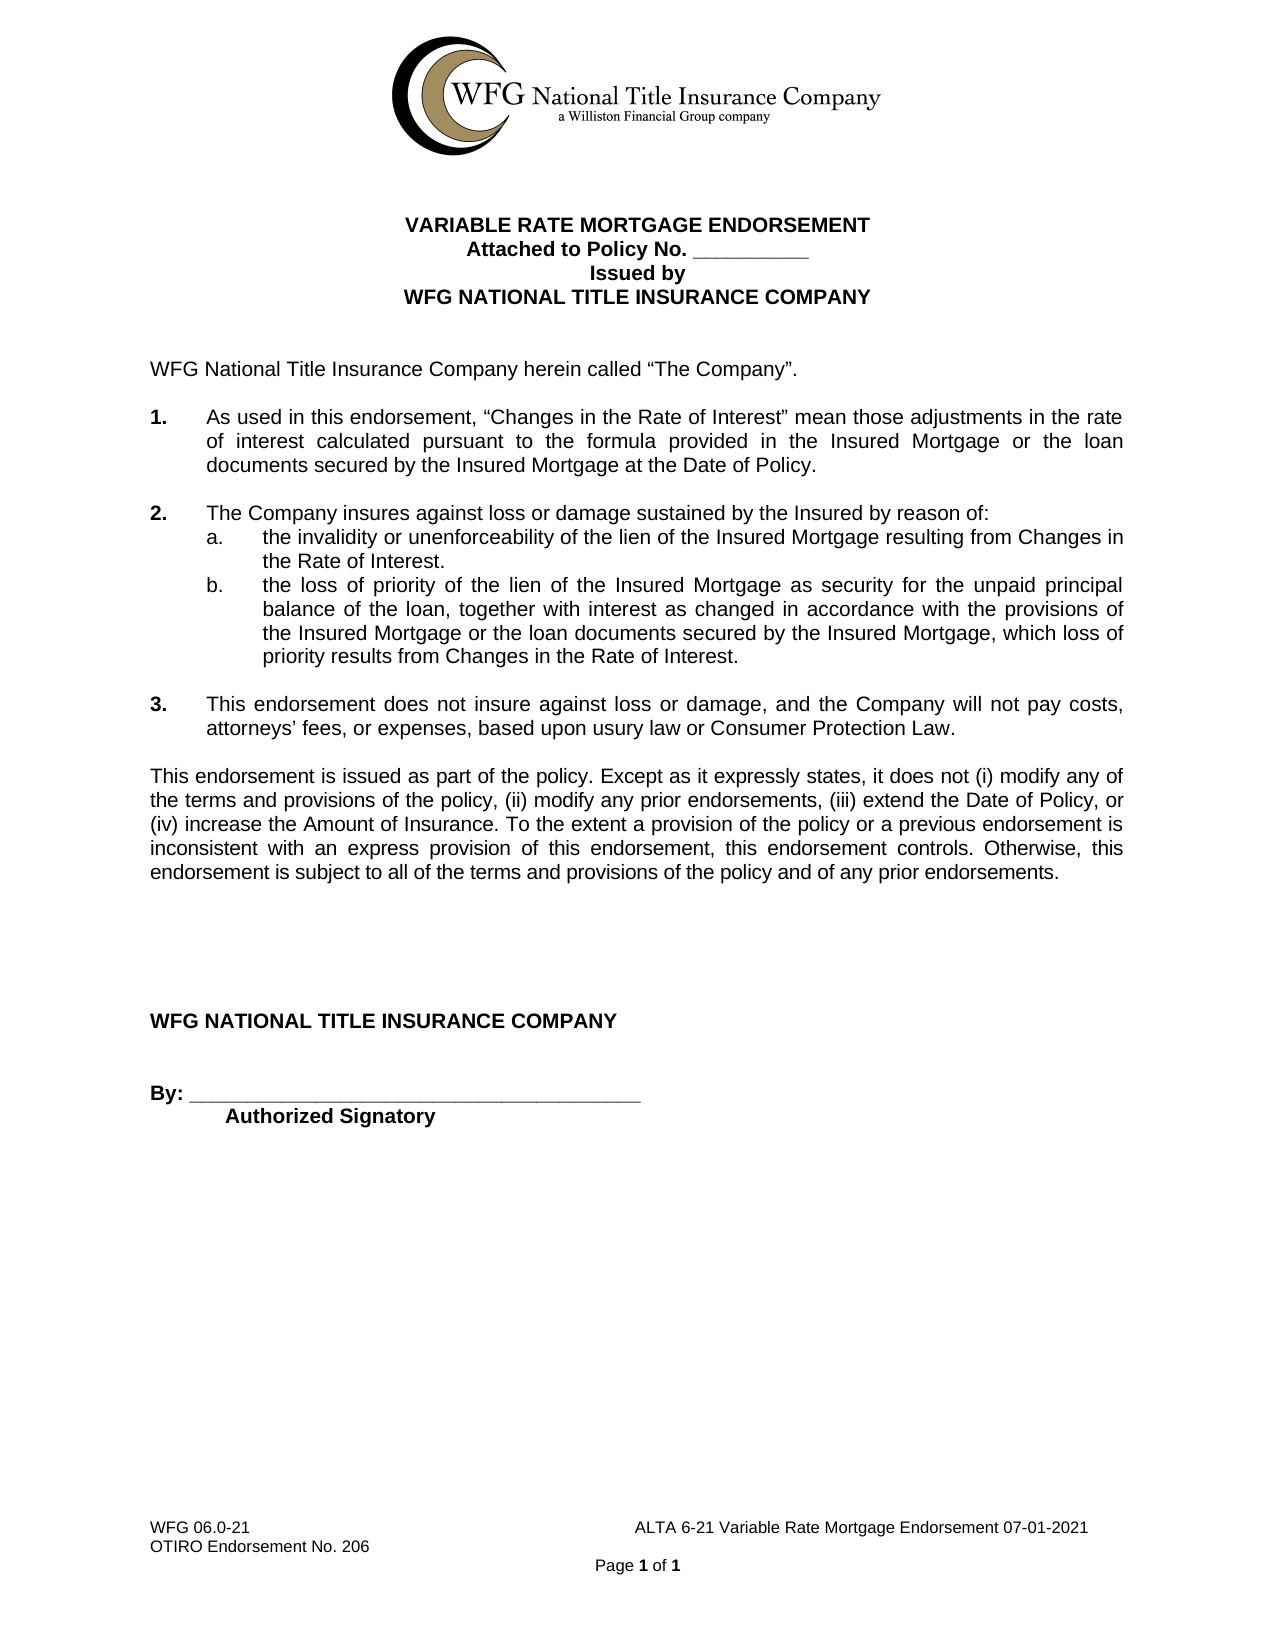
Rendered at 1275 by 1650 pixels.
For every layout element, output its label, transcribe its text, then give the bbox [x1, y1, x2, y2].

text Issued by [150, 261, 1125, 285]
picture [389, 33, 886, 162]
text Attached to Policy No. __________ [150, 237, 1125, 261]
text By: _______________________________________ [150, 1080, 1125, 1104]
text b. the loss of priority of the lien of the Insured Mortgage as security for the unpaid principal balance of the loan, together with interest as changed in accordance with the provisions of the Insured Mortgage or the loan documents secured by the Insured Mortgage, which loss of priority results from Changes in the Rate of Interest. [206, 572, 1125, 668]
text WFG NATIONAL TITLE INSURANCE COMPANY [150, 1008, 1125, 1032]
text 2. The Company insures against loss or damage sustained by the Insured by reason of: [150, 501, 1125, 524]
text WFG National Title Insurance Company herein called “The Company”. [150, 357, 1125, 381]
text This endorsement is issued as part of the policy. Except as it expressly states, it does not (i) modify any of the terms and provisions of the policy, (ii) modify any prior endorsements, (iii) extend the Date of Policy, or (iv) increase the Amount of Insurance. To the extent a provision of the policy or a previous endorsement is inconsistent with an express provision of this endorsement, this endorsement controls. Otherwise, this endorsement is subject to all of the terms and provisions of the policy and of any prior endorsements. [150, 764, 1125, 884]
text 1. As used in this endorsement, “Changes in the Rate of Interest” mean those adjustments in the rate of interest calculated pursuant to the formula provided in the Insured Mortgage or the loan documents secured by the Insured Mortgage at the Date of Policy. [150, 405, 1125, 477]
text VARIABLE RATE MORTGAGE ENDORSEMENT [150, 213, 1125, 237]
text Authorized Signatory [150, 1104, 1125, 1128]
text a. the invalidity or unenforceability of the lien of the Insured Mortgage resulting from Changes in the Rate of Interest. [206, 524, 1125, 572]
text WFG NATIONAL TITLE INSURANCE COMPANY [150, 285, 1125, 309]
text 3. This endorsement does not insure against loss or damage, and the Company will not pay costs, attorneys’ fees, or expenses, based upon usury law or Consumer Protection Law. [150, 692, 1125, 740]
